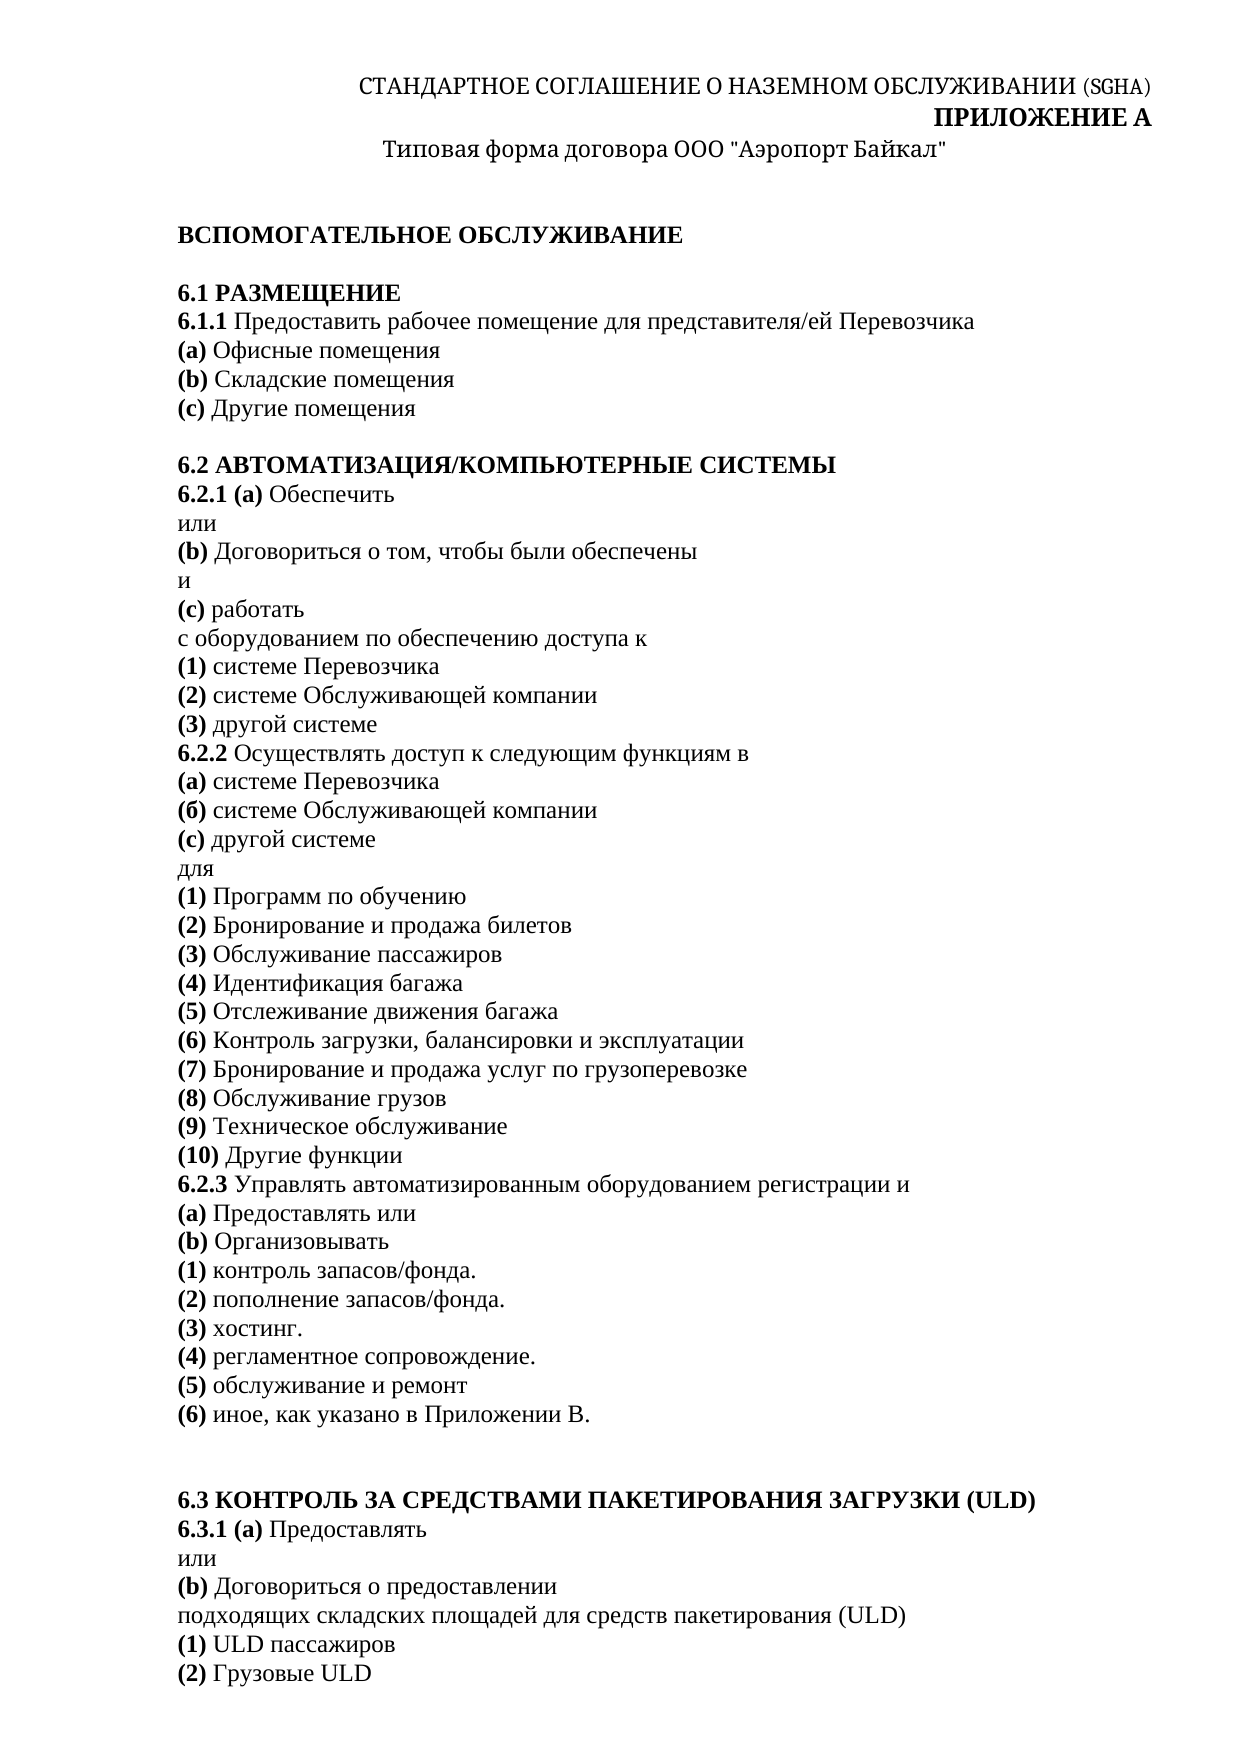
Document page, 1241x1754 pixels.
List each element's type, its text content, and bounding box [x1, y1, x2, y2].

text (9) Техническое обслуживание [177, 1111, 1152, 1140]
text (3) Обслуживание пассажиров [177, 939, 1152, 968]
text подходящих складских площадей для средств пакетирования (ULD) [177, 1600, 1152, 1629]
text или [177, 508, 1152, 536]
text (7) Бронирование и продажа услуг по грузоперевозке [177, 1054, 1152, 1083]
text (10) Другие функции [177, 1140, 1152, 1169]
text 6.2.3 Управлять автоматизированным оборудованием регистрации и [177, 1169, 1152, 1198]
text (2) Грузовые ULD [177, 1658, 1152, 1686]
text (1) ULD пассажиров [177, 1629, 1152, 1658]
text (1) контроль запасов/фонда. [177, 1255, 1152, 1284]
text (4) регламентное сопровождение. [177, 1341, 1152, 1370]
text (b) Организовывать [177, 1226, 1152, 1255]
text 6.1.1 Предоставить рабочее помещение для представителя/ей Перевозчика [177, 306, 1152, 335]
text с оборудованием по обеспечению доступа к [177, 623, 1152, 651]
text 6.2 АВТОМАТИЗАЦИЯ/КОМПЬЮТЕРНЫЕ СИСТЕМЫ [177, 450, 1152, 479]
text 6.3 КОНТРОЛЬ ЗА СРЕДСТВАМИ ПАКЕТИРОВАНИЯ ЗАГРУЗКИ (ULD) [177, 1485, 1152, 1514]
text ВСПОМОГАТЕЛЬНОЕ ОБСЛУЖИВАНИЕ [177, 220, 1152, 249]
text (8) Обслуживание грузов [177, 1083, 1152, 1111]
text или [177, 1543, 1152, 1571]
text (3) другой системе [177, 709, 1152, 738]
text (1) Программ по обучению [177, 881, 1152, 910]
text (2) системе Обслуживающей компании [177, 680, 1152, 709]
text (5) обслуживание и ремонт [177, 1370, 1152, 1399]
text (3) хостинг. [177, 1313, 1152, 1341]
text 6.3.1 (а) Предоставлять [177, 1514, 1152, 1543]
text (c) Другие помещения [177, 393, 1152, 421]
text (b) Складские помещения [177, 364, 1152, 393]
text (б) системе Обслуживающей компании [177, 795, 1152, 824]
text (6) иное, как указано в Приложении B. [177, 1399, 1152, 1428]
text (6) Контроль загрузки, балансировки и эксплуатации [177, 1025, 1152, 1054]
text (a) системе Перевозчика [177, 766, 1152, 795]
text (b) Договориться о том, чтобы были обеспечены [177, 536, 1152, 565]
text (c) работать [177, 594, 1152, 623]
text для [177, 853, 1152, 881]
text (с) другой системе [177, 824, 1152, 853]
text (1) системе Перевозчика [177, 651, 1152, 680]
text (5) Отслеживание движения багажа [177, 996, 1152, 1025]
text (2) Бронирование и продажа билетов [177, 910, 1152, 939]
text (a) Предоставлять или [177, 1198, 1152, 1226]
text 6.2.1 (а) Обеспечить [177, 479, 1152, 508]
text (b) Договориться о предоставлении [177, 1571, 1152, 1600]
text 6.2.2 Осуществлять доступ к следующим функциям в [177, 738, 1152, 766]
text (4) Идентификация багажа [177, 968, 1152, 996]
text (2) пополнение запасов/фонда. [177, 1284, 1152, 1313]
text и [177, 565, 1152, 594]
text 6.1 РАЗМЕЩЕНИЕ [177, 278, 1152, 306]
text (а) Офисные помещения [177, 335, 1152, 364]
